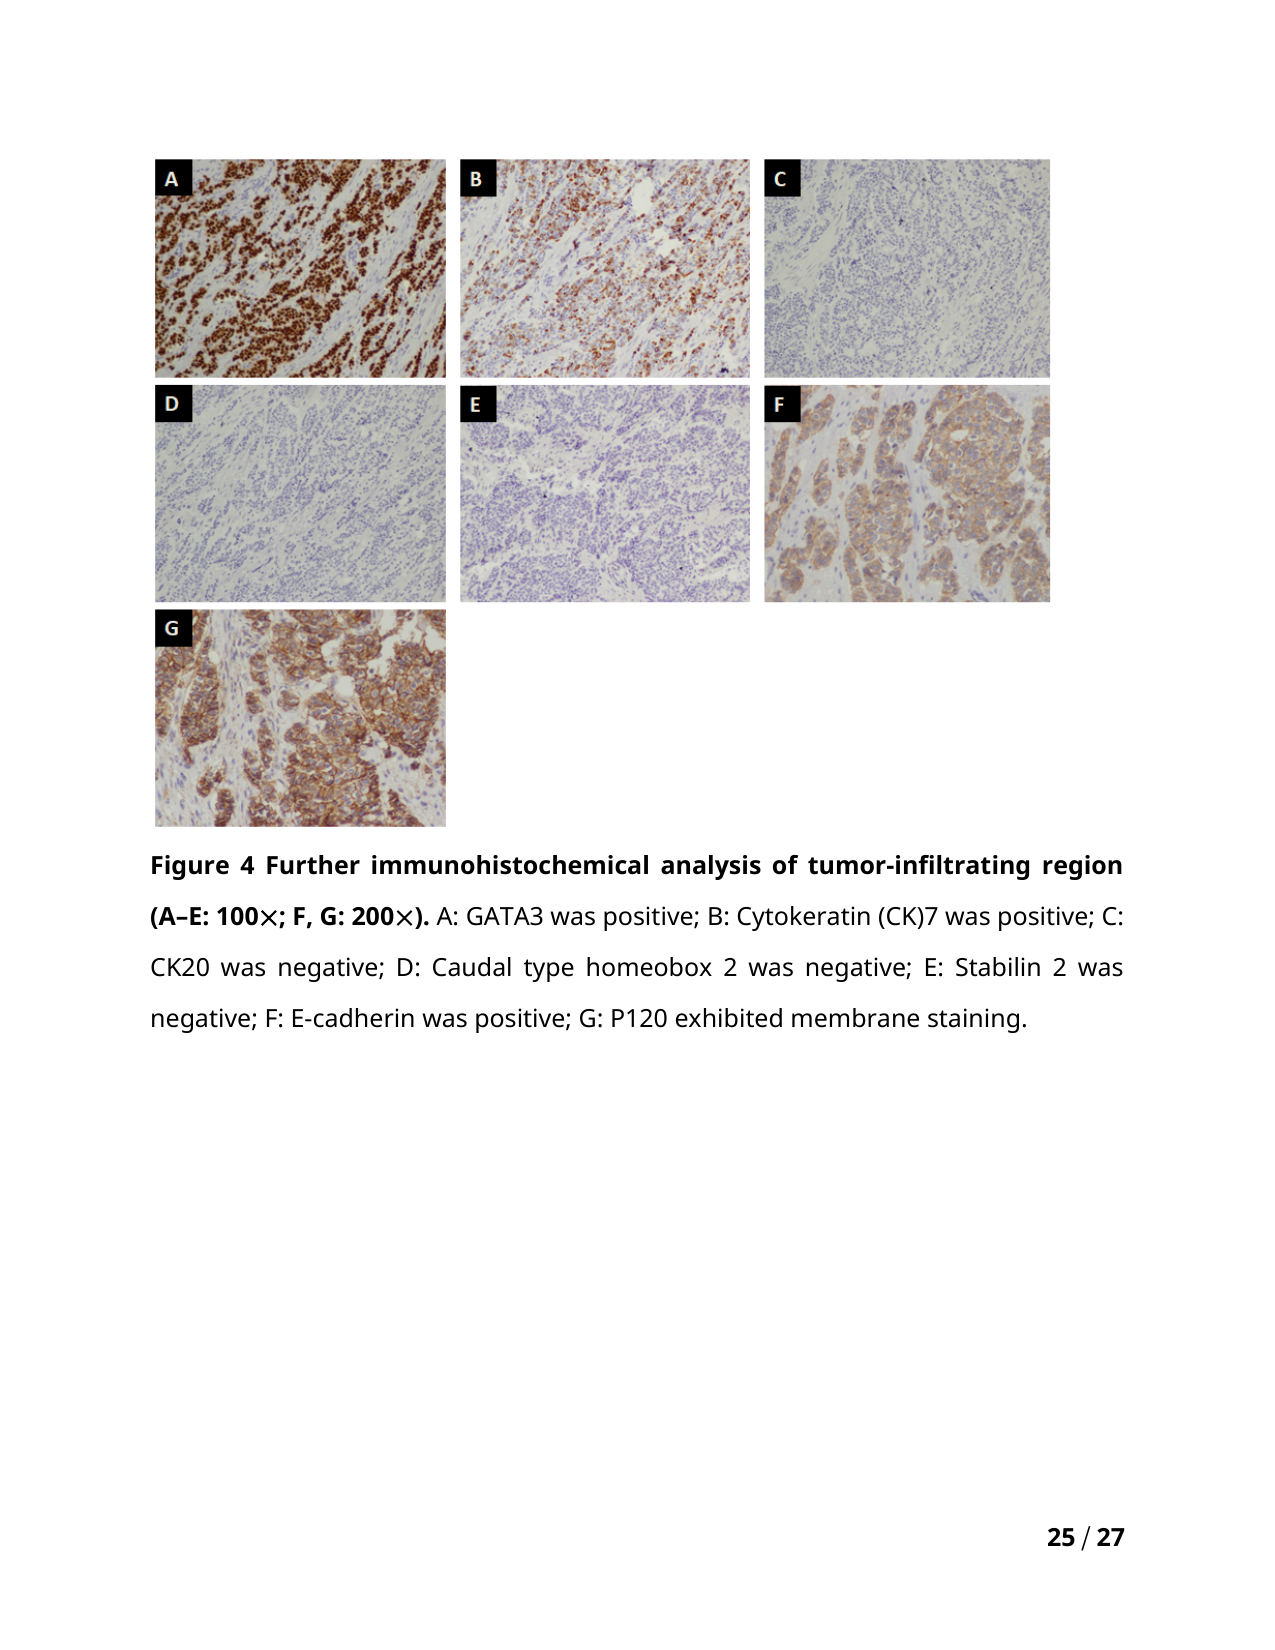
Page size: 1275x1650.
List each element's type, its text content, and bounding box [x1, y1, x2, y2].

text Figure 4 Further immunohistochemical analysis of tumor-infiltrating region (A–E: 100; F, G: 200). A: GATA3 was positive; B: Cytokeratin (CK)7 was positive; C: CK20 was negative; D: Caudal type homeobox 2 was negative; E: Stabilin 2 was negative; F: E-cadherin was positive; G: P120 exhibited membrane staining. [150, 847, 1125, 1034]
picture [150, 150, 1050, 833]
